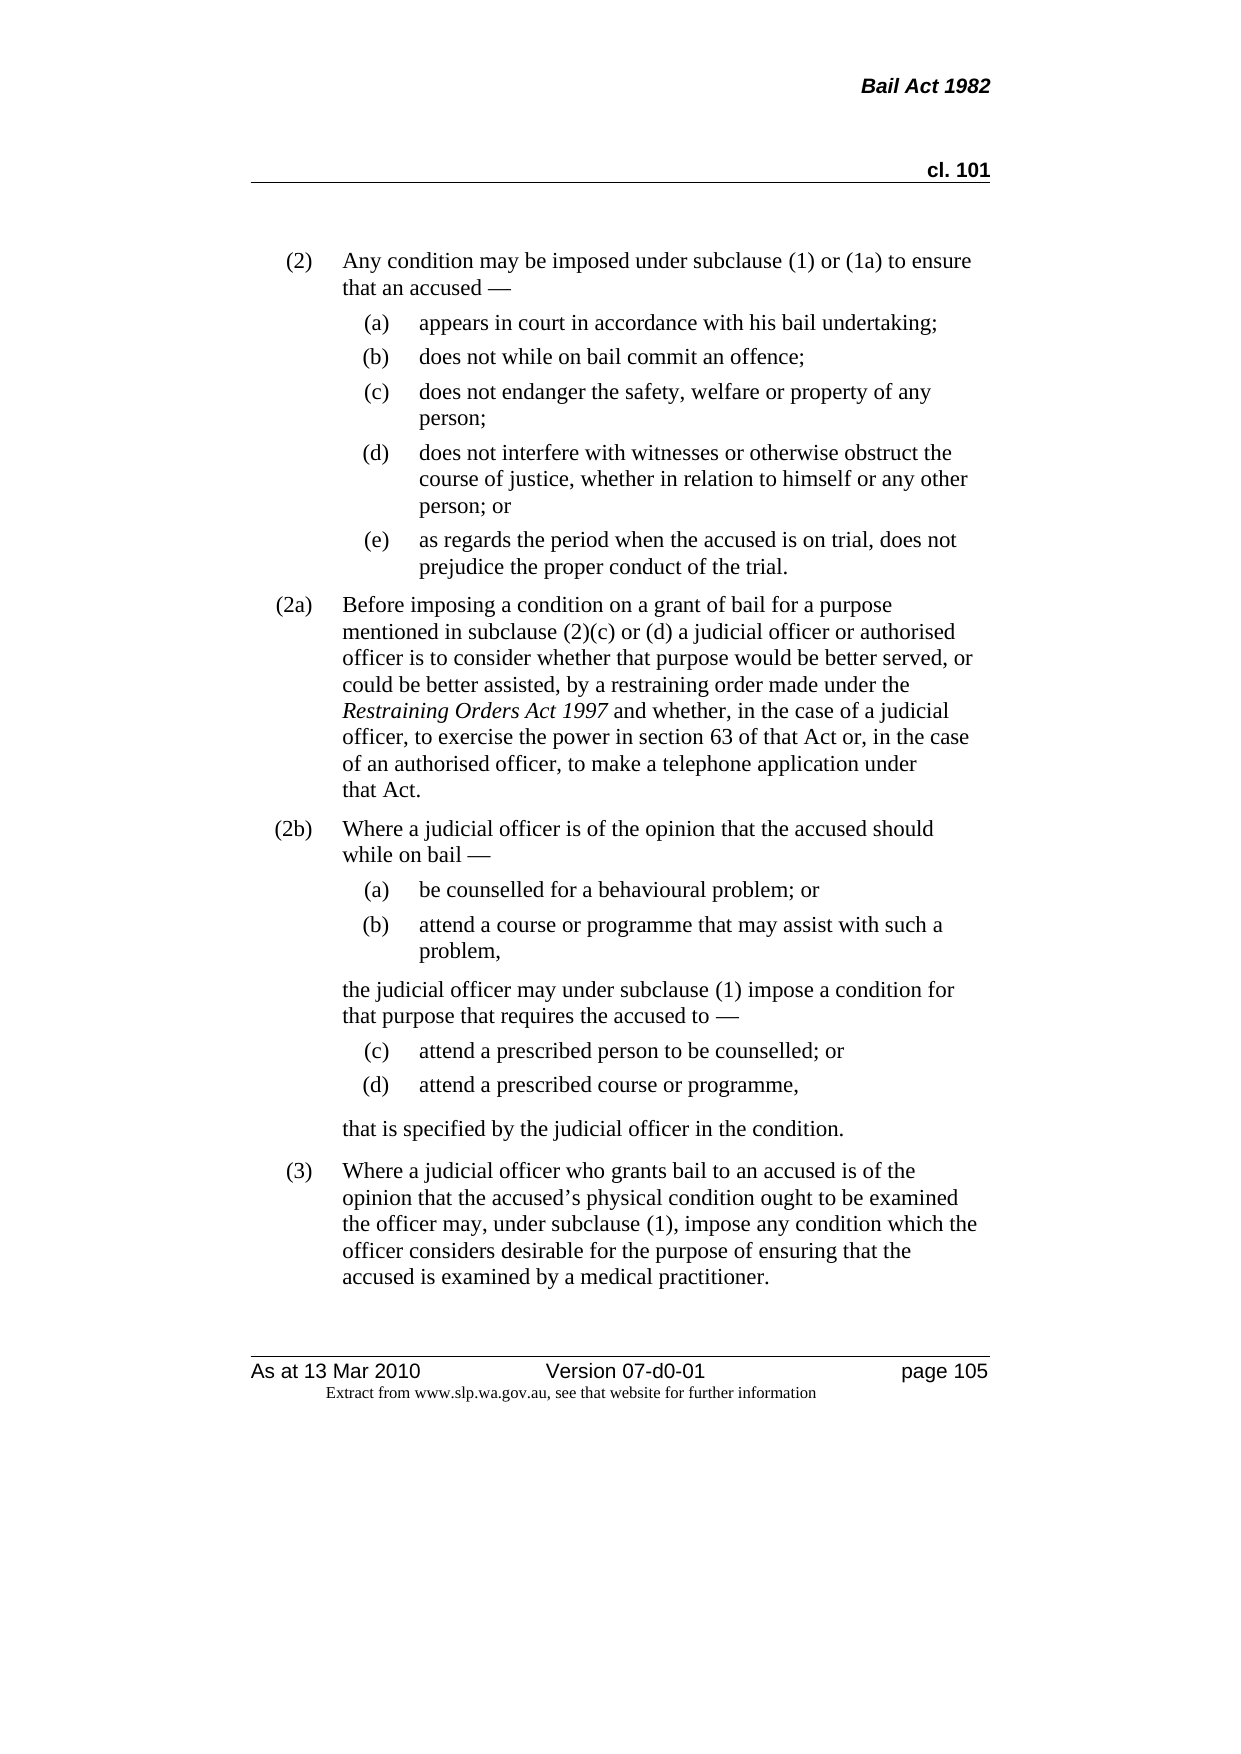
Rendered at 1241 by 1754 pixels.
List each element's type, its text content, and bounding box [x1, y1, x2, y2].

text (b) does not while on bail commit an offence; [251, 343, 990, 369]
text (3) Where a judicial officer who grants bail to an accused is of the opinion that the accused’s physical condition ought to be examined the officer may, under subclause (1), impose any condition which the officer considers desirable for the purpose of ensuring that the accused is examined by a medical practitioner. [251, 1158, 990, 1289]
text (e) as regards the period when the accused is on trial, does not prejudice the proper conduct of the trial. [251, 526, 990, 579]
text (2) Any condition may be imposed under subclause (1) or (1a) to ensure that an accused — [251, 247, 990, 300]
text (a) appears in court in accordance with his bail undertaking; [251, 308, 990, 335]
text (b) attend a course or programme that may assist with such a problem, [251, 911, 990, 963]
text (a) be counselled for a behavioural problem; or [251, 876, 990, 902]
text (d) attend a prescribed course or programme, [251, 1072, 990, 1098]
text that is specified by the judicial officer in the condition. [251, 1114, 990, 1141]
text (2a) Before imposing a condition on a grant of bail for a purpose mentioned in subclause (2)(c) or (d) a judicial officer or authorised officer is to consider whether that purpose would be better served, or could be better assisted, by a restraining order made under the Restraining Orders Act 1997 and whether, in the case of a judicial officer, to exercise the power in section 63 of that Act or, in the case of an authorised officer, to make a telephone application under that Act. [251, 592, 990, 802]
text (c) does not endanger the safety, welfare or property of any person; [251, 378, 990, 431]
text (2b) Where a judicial officer is of the opinion that the accused should while on bail — [251, 815, 990, 868]
text the judicial officer may under subclause (1) impose a condition for that purpose that requires the accused to — [251, 976, 990, 1028]
text (c) attend a prescribed person to be counselled; or [251, 1037, 990, 1063]
text (d) does not interfere with witnesses or otherwise obstruct the course of justice, whether in relation to himself or any other person; or [251, 439, 990, 518]
